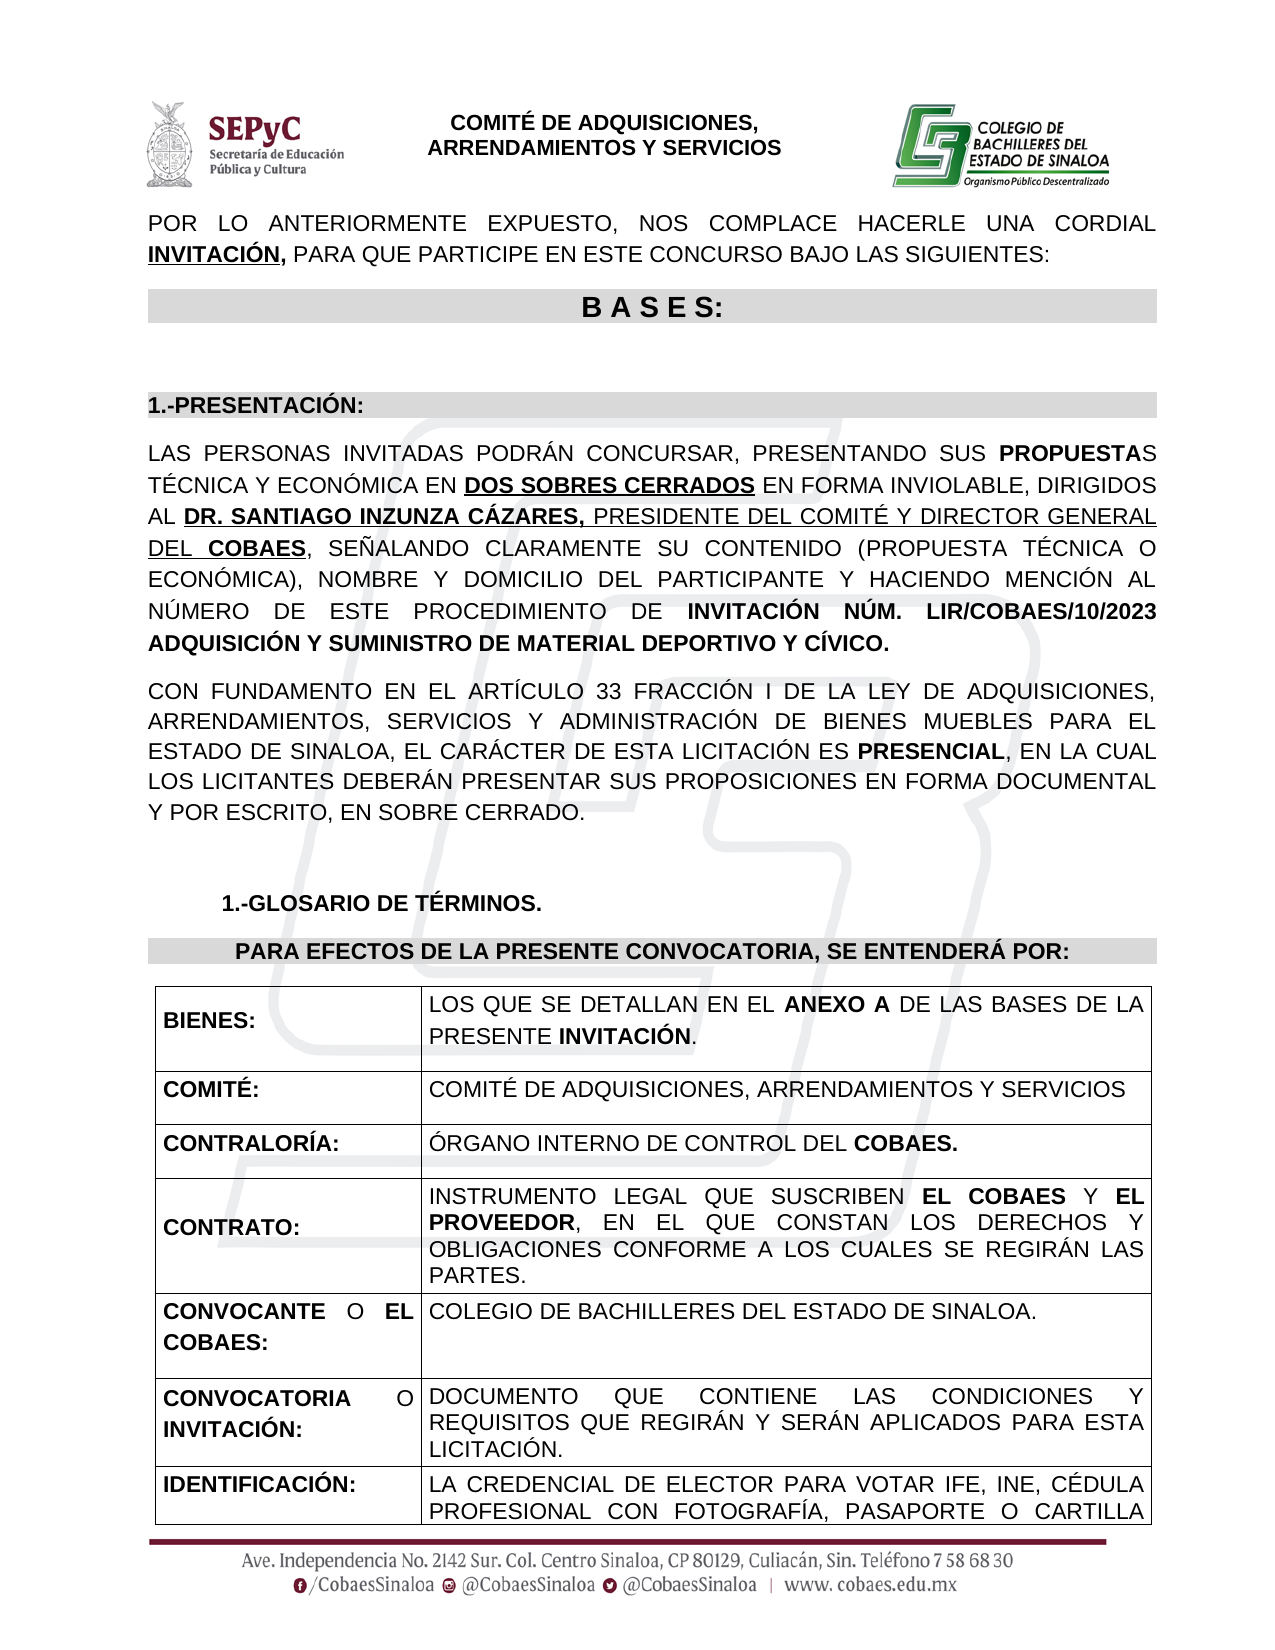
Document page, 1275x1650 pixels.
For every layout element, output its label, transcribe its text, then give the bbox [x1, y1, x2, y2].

text 1.-PRESENTACIÓN: [148, 392, 1157, 418]
table_header BIENES: [156, 987, 421, 1071]
table_cell COMITÉ DE ADQUISICIONES, ARRENDAMIENTOS Y SERVICIOS [422, 1072, 1151, 1124]
text POR LO ANTERIORMENTE EXPUESTO, NOS COMPLACE HACERLE UNA CORDIAL INVITACIÓN, PARA QUE PARTICIPE EN ESTE CONCURSO BAJO LAS SIGUIENTES: [148, 210, 1157, 268]
table_cell CONTRALORÍA: [156, 1125, 421, 1178]
table_cell INSTRUMENTO LEGAL QUE SUSCRIBEN EL COBAES Y EL PROVEEDOR, EN EL QUE CONSTAN LOS DERECHOS Y OBLIGACIONES CONFORME A LOS CUALES SE REGIRÁN LAS PARTES. [422, 1179, 1151, 1293]
table_cell CONVOCANTE O EL COBAES: [156, 1294, 421, 1378]
text PARA EFECTOS DE LA PRESENTE CONVOCATORIA, SE ENTENDERÁ POR: [148, 938, 1157, 964]
text LAS PERSONAS INVITADAS PODRÁN CONCURSAR, PRESENTANDO SUS PROPUESTAS TÉCNICA Y ECONÓMICA EN DOS SOBRES CERRADOS EN FORMA INVIOLABLE, DIRIGIDOS AL DR. SANTIAGO INZUNZA CÁZARES, PRESIDENTE DEL COMITÉ Y DIRECTOR GENERAL DEL COBAES, SEÑALANDO CLARAMENTE SU CONTENIDO (PROPUESTA TÉCNICA O ECONÓMICA), NOMBRE Y DOMICILIO DEL PARTICIPANTE Y HACIENDO MENCIÓN AL NÚMERO DE ESTE PROCEDIMIENTO DE INVITACIÓN NÚM. LIR/COBAES/10/2023 ADQUISICIÓN Y SUMINISTRO DE MATERIAL DEPORTIVO Y CÍVICO. [148, 440, 1157, 656]
table_cell ÓRGANO INTERNO DE CONTROL DEL COBAES. [422, 1125, 1151, 1178]
table_cell COLEGIO DE BACHILLERES DEL ESTADO DE SINALOA. [422, 1294, 1151, 1378]
table_cell COMITÉ: [156, 1072, 421, 1124]
table_header LOS QUE SE DETALLAN EN EL ANEXO A DE LAS BASES DE LA PRESENTE INVITACIÓN. [422, 987, 1151, 1071]
table_cell IDENTIFICACIÓN: [156, 1467, 421, 1524]
text CON FUNDAMENTO EN EL ARTÍCULO 33 FRACCIÓN I DE LA LEY DE ADQUISICIONES, ARRENDAMIENTOS, SERVICIOS Y ADMINISTRACIÓN DE BIENES MUEBLES PARA EL ESTADO DE SINALOA, EL CARÁCTER DE ESTA LICITACIÓN ES PRESENCIAL, EN LA CUAL LOS LICITANTES DEBERÁN PRESENTAR SUS PROPOSICIONES EN FORMA DOCUMENTAL Y POR ESCRITO, EN SOBRE CERRADO. [148, 678, 1157, 825]
table_cell CONVOCATORIA O INVITACIÓN: [156, 1379, 421, 1466]
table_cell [422, 1467, 1151, 1524]
text B A S E S: [148, 289, 1157, 323]
table_cell CONTRATO: [156, 1179, 421, 1293]
text 1.-GLOSARIO DE TÉRMINOS. [148, 889, 1157, 916]
table_cell DOCUMENTO QUE CONTIENE LAS CONDICIONES Y REQUISITOS QUE REGIRÁN Y SERÁN APLICADOS PARA ESTA LICITACIÓN. [422, 1379, 1151, 1466]
picture [145, 100, 1110, 1596]
